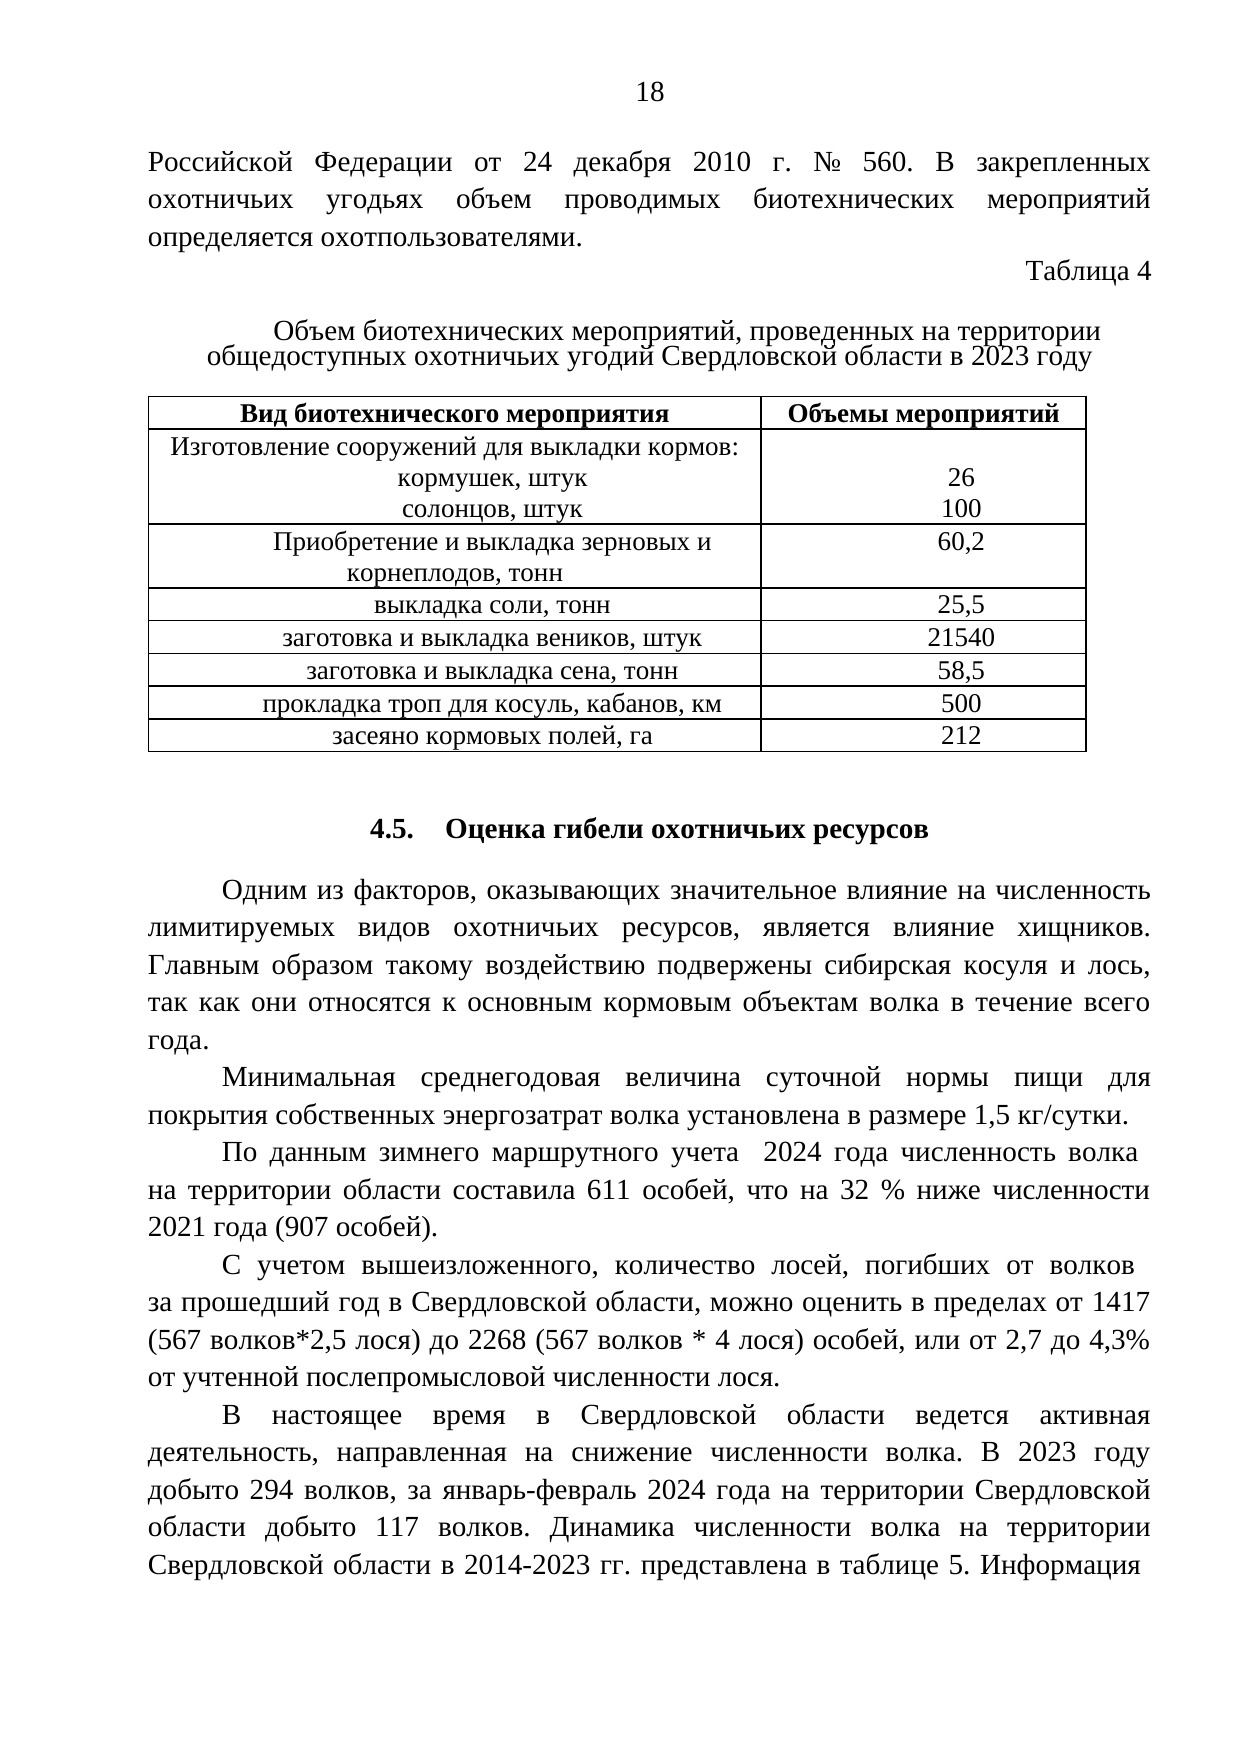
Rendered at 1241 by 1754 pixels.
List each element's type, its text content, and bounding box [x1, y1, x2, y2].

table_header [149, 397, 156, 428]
table_cell заготовка и выкладка сена, тонн [149, 654, 760, 685]
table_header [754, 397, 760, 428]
table_cell прокладка троп для косуль, кабанов, км [149, 687, 760, 718]
table_cell заготовка и выкладка веников, штук [149, 621, 760, 652]
list Оценка гибели охотничьих ресурсов [148, 811, 1152, 844]
table_cell 25,5 [762, 589, 1085, 620]
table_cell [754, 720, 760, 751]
text По данным зимнего маршрутного учета 2024 года численность волка на территории области составила 611 особей, что на 32 % ниже численности 2021 года (907 особей). [148, 1132, 1152, 1244]
text Таблица 4 [148, 253, 1152, 287]
table_cell выкладка соли, тонн [149, 589, 760, 620]
table_cell 500 [762, 687, 1085, 718]
table_cell Приобретение и выкладка зерновых и корнеплодов, тонн [149, 525, 760, 587]
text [148, 1394, 1152, 1582]
text Одним из факторов, оказывающих значительное влияние на численность лимитируемых видов охотничьих ресурсов, является влияние хищников. Главным образом такому воздействию подвержены сибирская косуля и лось, так как они относятся к основным кормовым объектам волка в течение всего года. [148, 869, 1152, 1057]
table_cell 58,5 [762, 654, 1085, 685]
table_cell 21540 [762, 621, 1085, 652]
text Минимальная среднегодовая величина суточной нормы пищи для покрытия собственных энергозатрат волка установлена в размере 1,5 кг/сутки. [148, 1057, 1152, 1132]
text Объем биотехнических мероприятий, проведенных на территории общедоступных охотничьих угодий Свердловской области в 2023 году [148, 321, 1152, 371]
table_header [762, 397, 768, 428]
table_cell 60,2 [762, 525, 1085, 587]
text С учетом вышеизложенного, количество лосей, погибших от волков за прошедший год в Свердловской области, можно оценить в пределах от 1417 (567 волков*2,5 лося) до 2268 (567 волков * 4 лося) особей, или от 2,7 до 4,3% от учтенной послепромысловой численности лося. [148, 1244, 1152, 1394]
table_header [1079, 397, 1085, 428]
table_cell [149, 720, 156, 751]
table_cell 26 100 [762, 430, 1085, 523]
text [148, 141, 1152, 253]
table_cell Изготовление сооружений для выкладки кормов: кормушек, штук солонцов, штук [149, 430, 760, 523]
